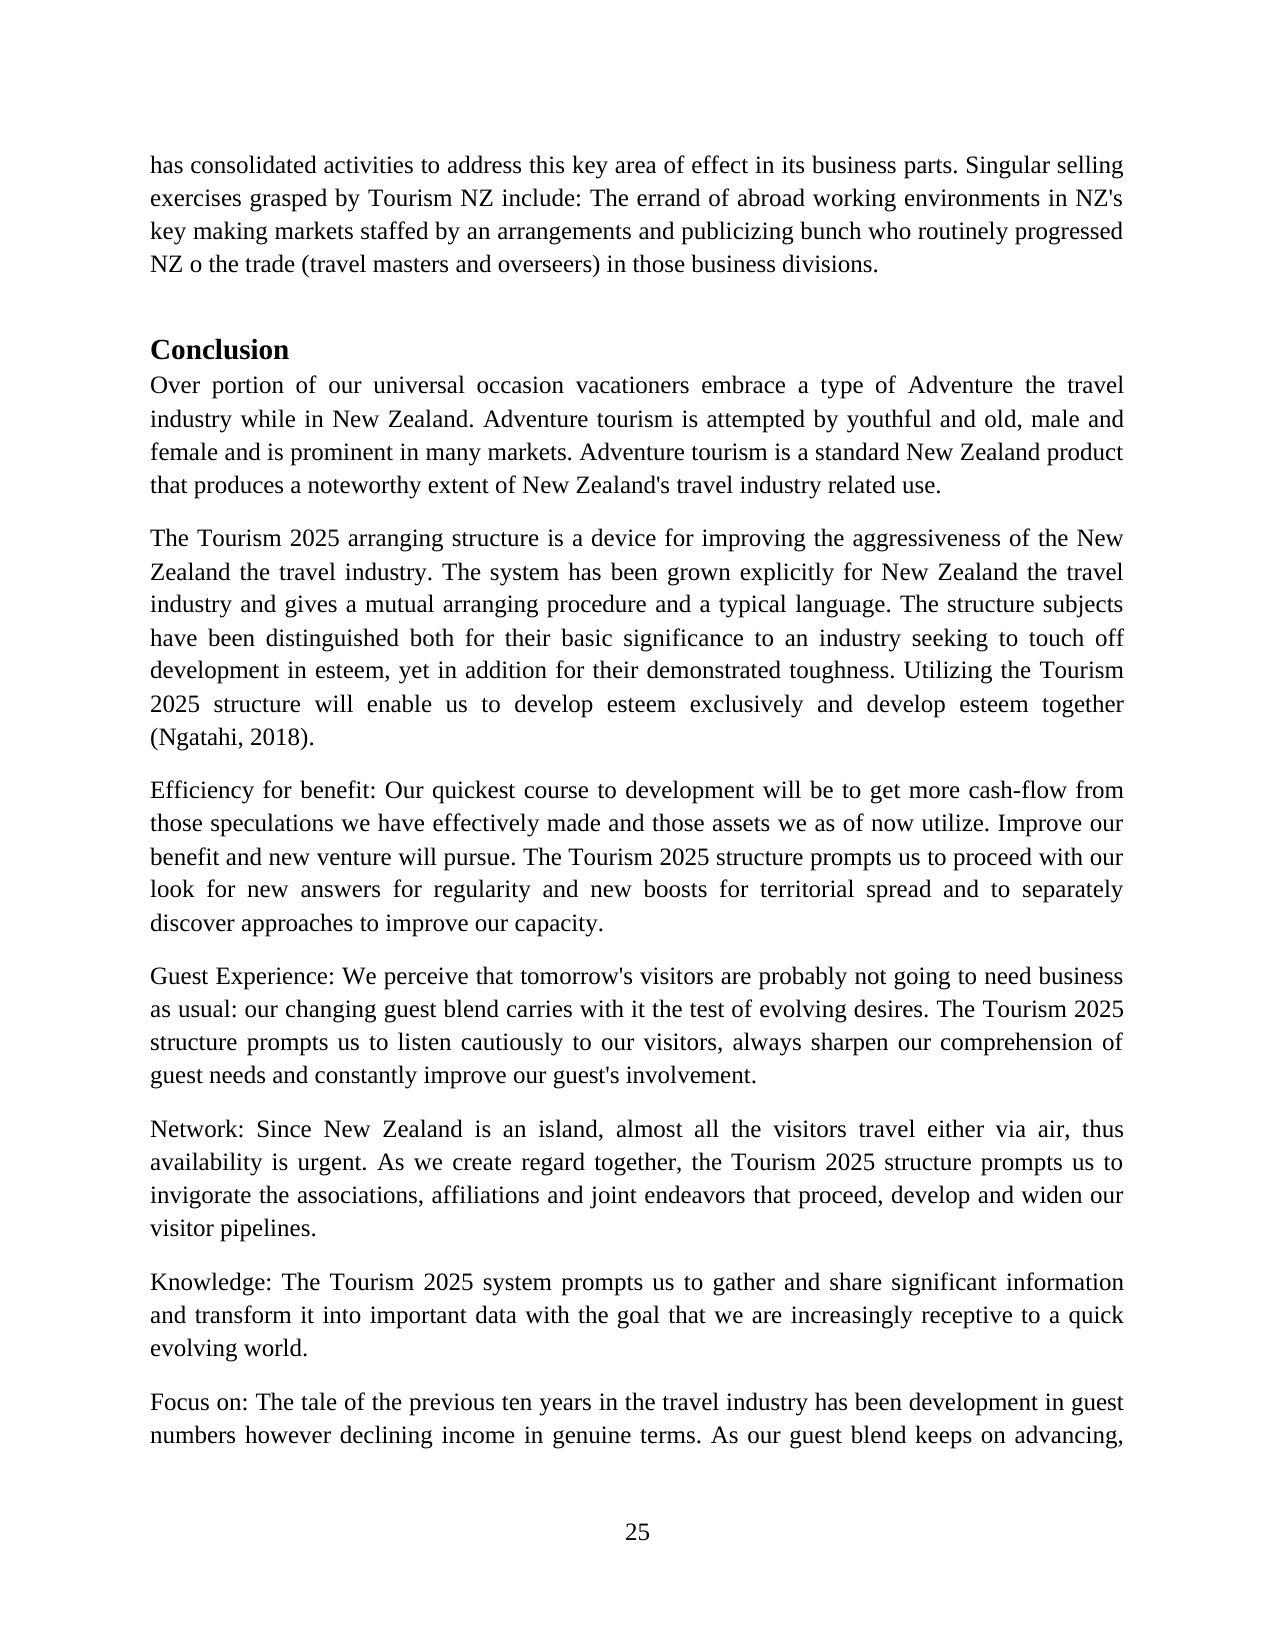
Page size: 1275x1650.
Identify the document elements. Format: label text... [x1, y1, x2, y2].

text The Tourism 2025 arranging structure is a device for improving the aggressiveness of the New Zealand the travel industry. The system has been grown explicitly for New Zealand the travel industry and gives a mutual arranging procedure and a typical language. The structure subjects have been distinguished both for their basic significance to an industry seeking to touch off development in esteem, yet in addition for their demonstrated toughness. Utilizing the Tourism 2025 structure will enable us to develop esteem exclusively and develop esteem together (Ngatahi, 2018). [150, 523, 1125, 750]
text Over portion of our universal occasion vacationers embrace a type of Adventure the travel industry while in New Zealand. Adventure tourism is attempted by youthful and old, male and female and is prominent in many markets. Adventure tourism is a standard New Zealand product that produces a noteworthy extent of New Zealand's travel industry related use. [150, 371, 1125, 498]
text Guest Experience: We perceive that tomorrow's visitors are probably not going to need business as usual: our changing guest blend carries with it the test of evolving desires. The Tourism 2025 structure prompts us to listen cautiously to our visitors, always sharpen our comprehension of guest needs and constantly improve our guest's involvement. [150, 961, 1125, 1089]
text Knowledge: The Tourism 2025 system prompts us to gather and share significant information and transform it into important data with the goal that we are increasingly receptive to a quick evolving world. [150, 1267, 1125, 1362]
subtitle Conclusion [150, 332, 1125, 366]
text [150, 150, 1125, 278]
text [150, 1387, 1125, 1449]
text Network: Since New Zealand is an island, almost all the visitors travel either via air, thus availability is urgent. As we create regard together, the Tourism 2025 structure prompts us to invigorate the associations, affiliations and joint endeavors that proceed, develop and widen our visitor pipelines. [150, 1114, 1125, 1242]
text Efficiency for benefit: Our quickest course to development will be to get more cash-flow from those speculations we have effectively made and those assets we as of now utilize. Improve our benefit and new venture will pursue. The Tourism 2025 structure prompts us to proceed with our look for new answers for regularity and new boosts for territorial spread and to separately discover approaches to improve our capacity. [150, 776, 1125, 936]
